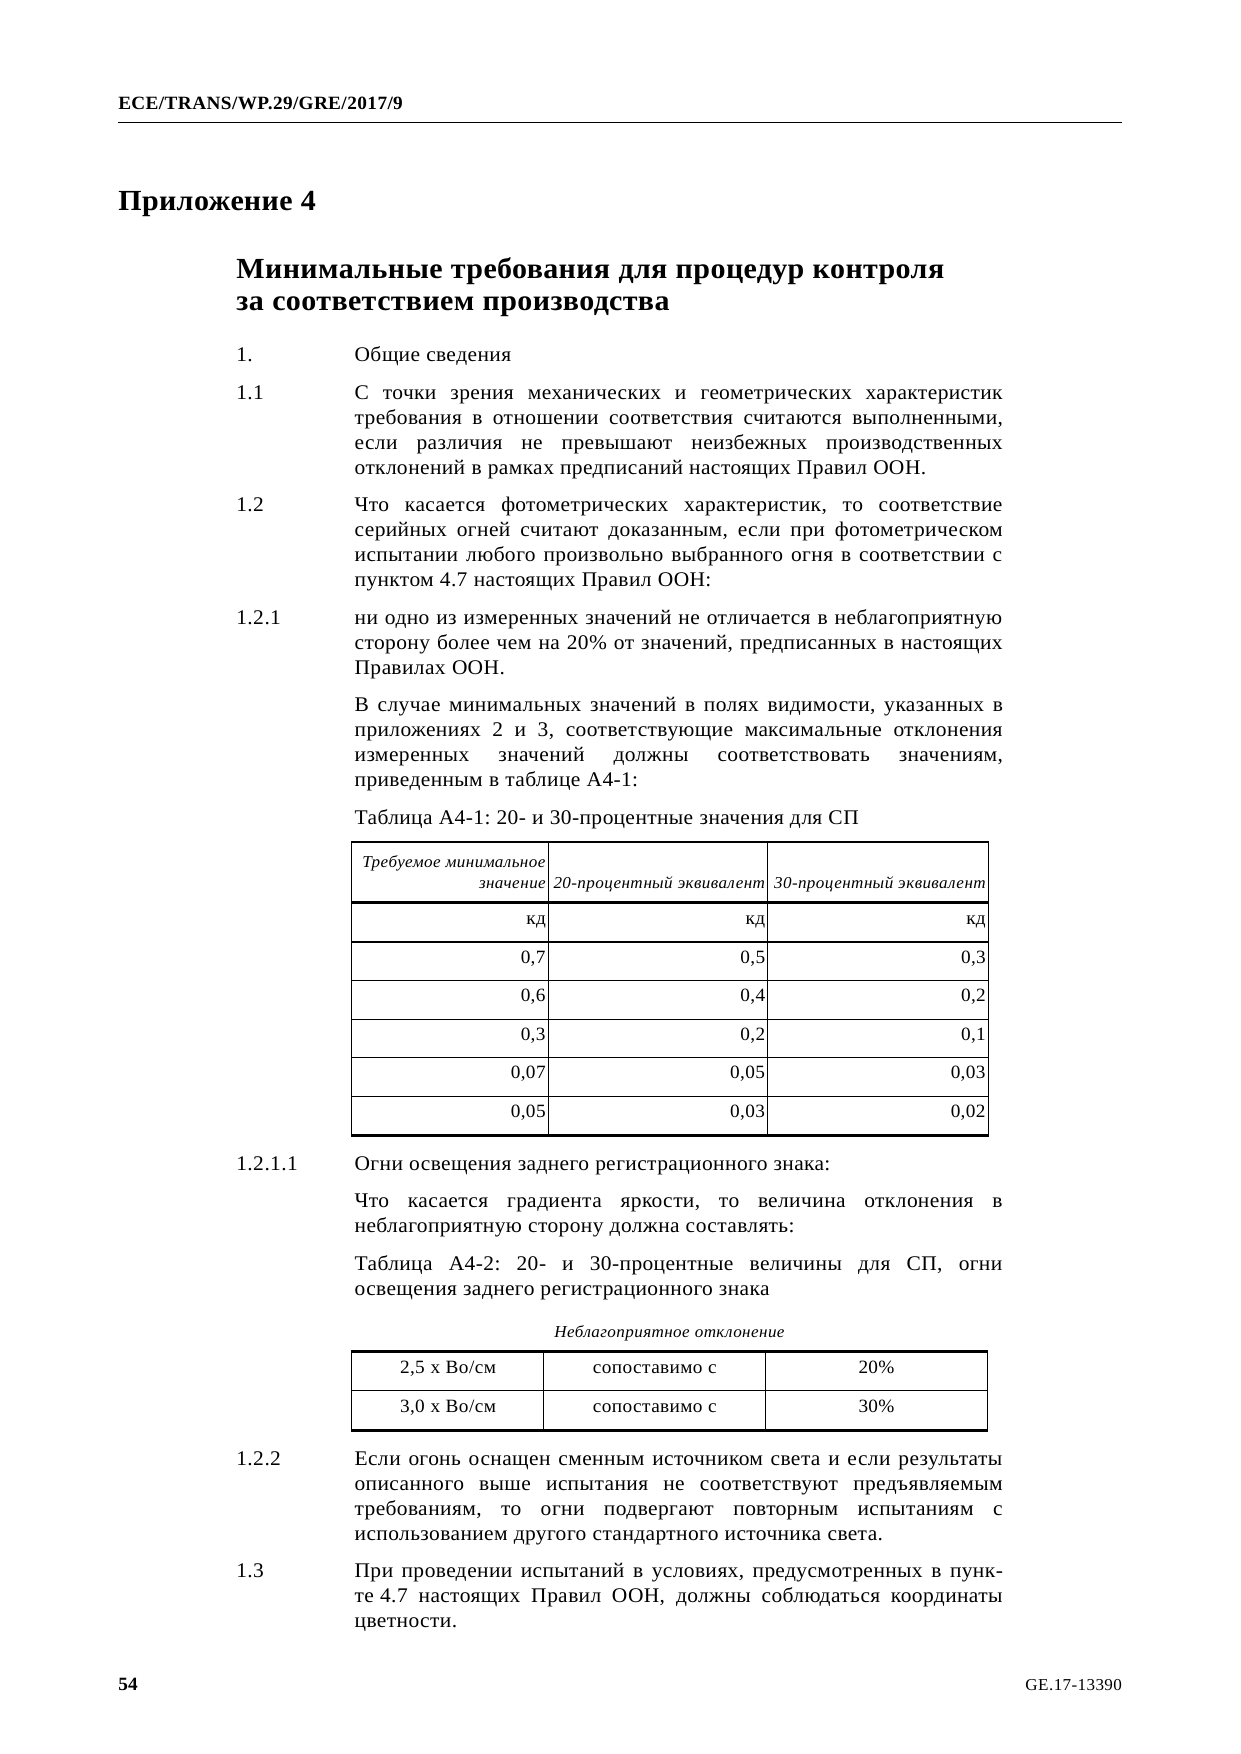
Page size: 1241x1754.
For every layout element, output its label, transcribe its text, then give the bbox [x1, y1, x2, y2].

text Что касается градиента яркости, то величина отклонения в неблагоприятную сторону должна составлять: [354, 1187, 1004, 1237]
text 1.2 Что касается фотометрических характеристик, то соответствие серийных огней считают доказанным, если при фотометрическом испытании любого произвольно выбранного огня в соответствии с пунктом 4.7 настоящих Правил ООН: [236, 491, 1004, 591]
text 1.2.1 ни одно из измеренных значений не отличается в неблагоприятную сторону более чем на 20% от значений, предписанных в настоящих Правилах ООН. [236, 604, 1004, 679]
table_cell 0,3 [352, 1020, 548, 1057]
table_cell 0,05 [352, 1097, 548, 1134]
table_cell 0,07 [352, 1058, 548, 1096]
table_cell 0,03 [768, 1058, 988, 1096]
text 1.1 С точки зрения механических и геометрических характеристик требования в отношении соответствия считаются выполненными, если различия не превышают неизбежных производственных отклонений в рамках предписаний настоящих Правил ООН. [236, 379, 1004, 479]
text Таблица A4-2: 20- и 30-процентные величины для СП, огни освещения заднего регистрационного знака [236, 1250, 1004, 1300]
table_cell сопоставимо с [544, 1391, 765, 1429]
table_cell 0,1 [768, 1020, 988, 1057]
text Минимальные требования для процедур контроля за соответствием производства [118, 254, 1004, 316]
text Приложение 4 [118, 185, 1004, 216]
table_cell 0,4 [549, 981, 767, 1018]
text 1.2.1.1 Огни освещения заднего регистрационного знака: [236, 1150, 1004, 1175]
table_cell кд [768, 904, 988, 941]
table_cell 0,02 [768, 1097, 988, 1134]
text 1.3 При проведении испытаний в условиях, предусмотренных в пунк-те 4.7 настоящих Правил ООН, должны соблюдаться координаты цветности. [236, 1557, 1004, 1632]
table_cell 0,2 [768, 981, 988, 1018]
table_cell 2,5 x Bo/см [352, 1353, 543, 1390]
table_cell 20% [766, 1353, 987, 1390]
table_cell сопоставимо с [544, 1353, 765, 1390]
table_cell 0,03 [549, 1097, 767, 1134]
table_cell кд [352, 904, 548, 941]
table_cell 3,0 x Bo/см [352, 1391, 543, 1429]
text В случае минимальных значений в полях видимости, указанных в приложениях 2 и 3, соответствующие максимальные отклонения измеренных значений должны соответствовать значениям, приведенным в таблице A4-1: [236, 691, 1004, 791]
table_cell 0,2 [549, 1020, 767, 1057]
table_cell 0,7 [352, 943, 548, 980]
text 1. Общие сведения [236, 341, 1004, 366]
text Таблица A4-1: 20- и 30-процентные значения для СП [236, 804, 1004, 829]
table_header Требуемое минимальное значение [352, 843, 548, 901]
table_header 20-процентный эквивалент [549, 843, 767, 901]
table_cell 0,5 [549, 943, 767, 980]
table_cell кд [549, 904, 767, 941]
table_header Неблагоприятное отклонение [352, 1312, 987, 1350]
table_cell 30% [766, 1391, 987, 1429]
table_cell 0,3 [768, 943, 988, 980]
table_cell 0,6 [352, 981, 548, 1018]
text 1.2.2 Если огонь оснащен сменным источником света и если результаты описанного выше испытания не соответствуют предъявляемым требованиям, то огни подвергают повторным испытаниям с использованием другого стандартного источника света. [236, 1444, 1004, 1544]
table_header 30-процентный эквивалент [768, 843, 988, 901]
table_cell 0,05 [549, 1058, 767, 1096]
